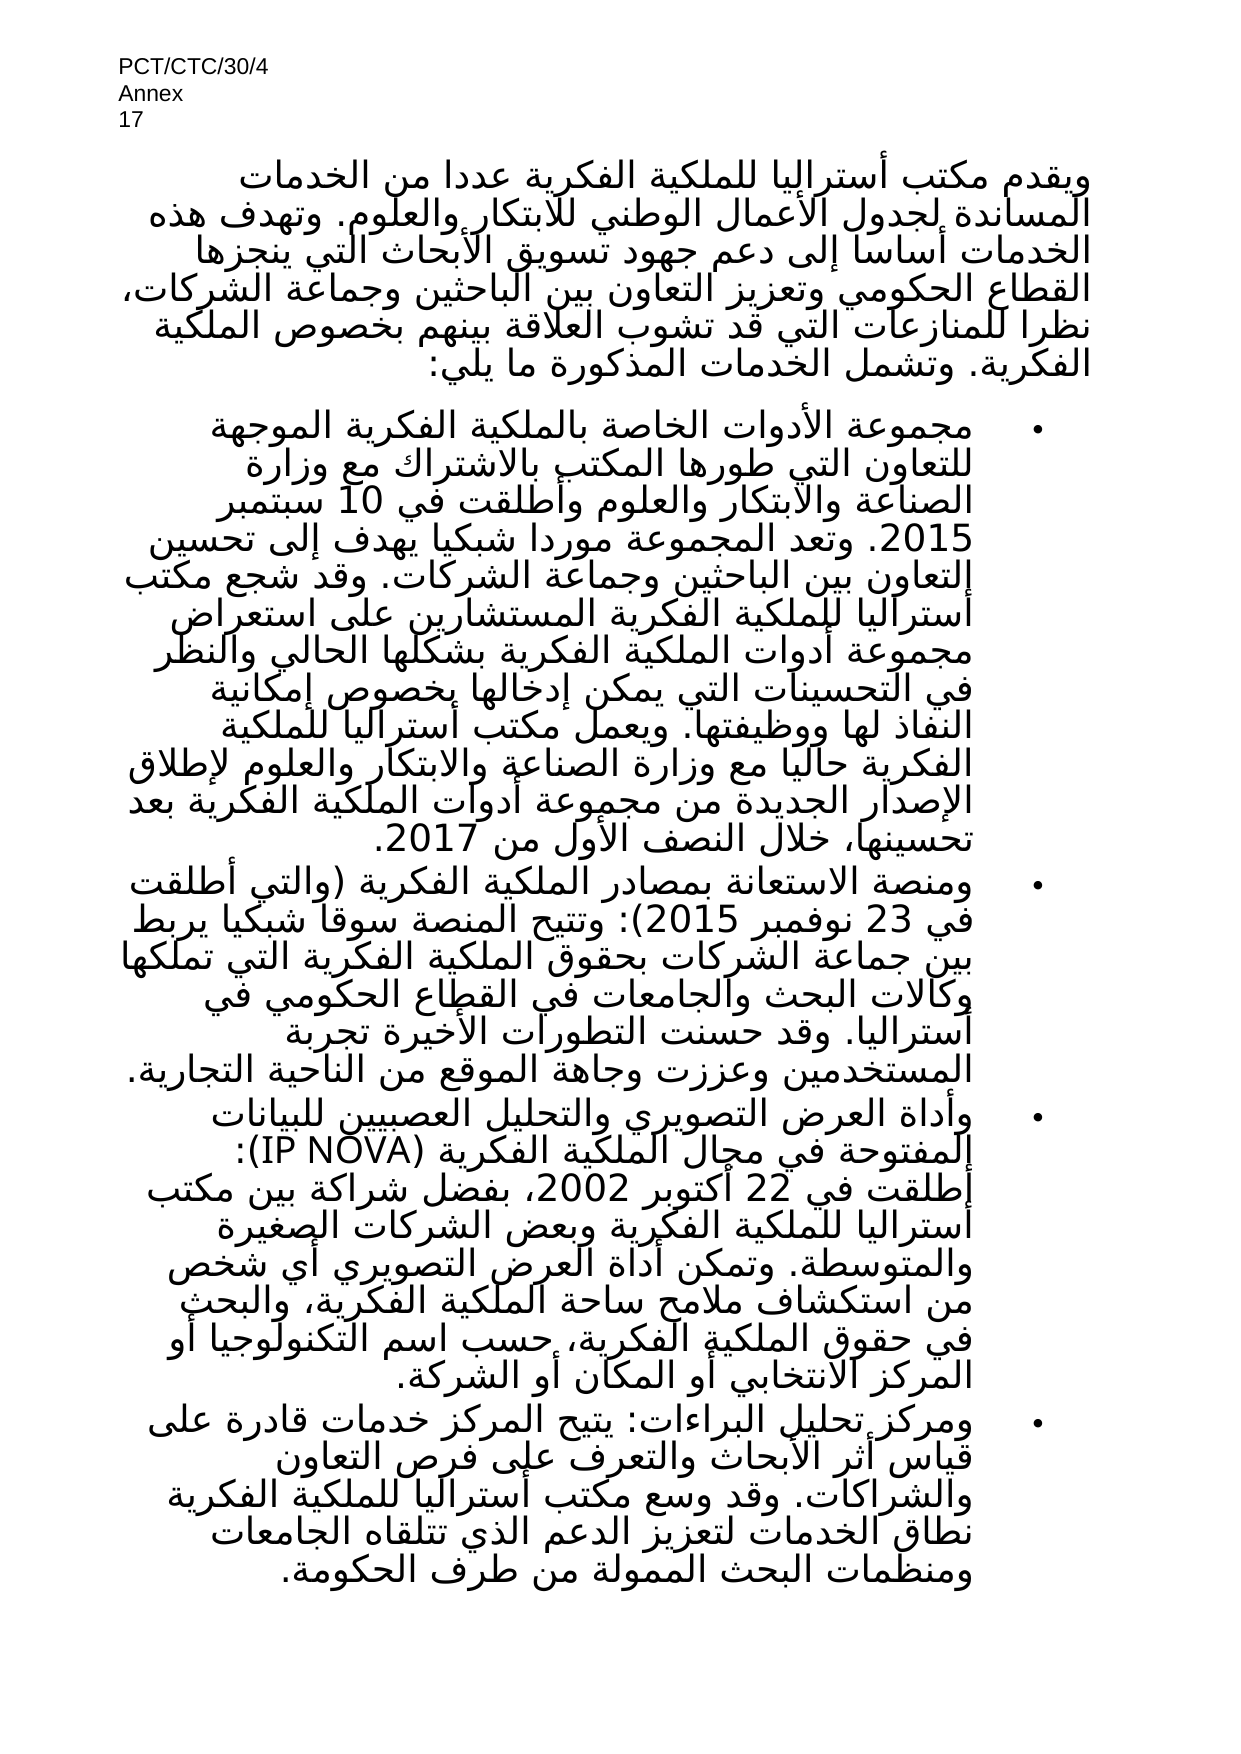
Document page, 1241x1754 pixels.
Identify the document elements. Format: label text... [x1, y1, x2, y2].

list وأداة العرض التصويري والتحليل العصبيين للبيانات المفتوحة في مجال الملكية الفكرية (IP NOVA): أطلقت في 22 أكتوبر 2002، بفضل شراكة بين مكتب أستراليا للملكية الفكرية وبعض الشركات الصغيرة والمتوسطة. وتمكن أداة العرض التصويري أي شخص من استكشاف ملامح ساحة الملكية الفكرية، والبحث في حقوق الملكية الفكرية، حسب اسم التكنولوجيا أو المركز الانتخابي أو المكان أو الشركة. [118, 1096, 1033, 1396]
list ومركز تحليل البراءات: يتيح المركز خدمات قادرة على قياس أثر الأبحاث والتعرف على فرص التعاون والشراكات. وقد وسع مكتب أستراليا للملكية الفكرية نطاق الخدمات لتعزيز الدعم الذي تتلقاه الجامعات ومنظمات البحث الممولة من طرف الحكومة. [118, 1402, 1033, 1590]
list ومنصة الاستعانة بمصادر الملكية الفكرية (والتي أطلقت في 23 نوفمبر 2015): وتتيح المنصة سوقا شبكيا يربط بين جماعة الشركات بحقوق الملكية الفكرية التي تملكها وكالات البحث والجامعات في القطاع الحكومي في أستراليا. وقد حسنت التطورات الأخيرة تجربة المستخدمين وعززت وجاهة الموقع من الناحية التجارية. [118, 865, 1033, 1090]
list مجموعة الأدوات الخاصة بالملكية الفكرية الموجهة للتعاون التي طورها المكتب بالاشتراك مع وزارة الصناعة والابتكار والعلوم وأطلقت في 10 سبتمبر 2015. وتعد المجموعة موردا شبكيا يهدف إلى تحسين التعاون بين الباحثين وجماعة الشركات. وقد شجع مكتب أستراليا للملكية الفكرية المستشارين على استعراض مجموعة أدوات الملكية الفكرية بشكلها الحالي والنظر في التحسينات التي يمكن إدخالها بخصوص إمكانية النفاذ لها ووظيفتها. ويعمل مكتب أستراليا للملكية الفكرية حاليا مع وزارة الصناعة والابتكار والعلوم لإطلاق الإصدار الجديدة من مجموعة أدوات الملكية الفكرية بعد تحسينها، خلال النصف الأول من 2017. [118, 408, 1033, 858]
text ويقدم مكتب أستراليا للملكية الفكرية عددا من الخدمات المساندة لجدول الأعمال الوطني للابتكار والعلوم. وتهدف هذه الخدمات أساسا إلى دعم جهود تسويق الأبحاث التي ينجزها القطاع الحكومي وتعزيز التعاون بين الباحثين وجماعة الشركات، نظرا للمنازعات التي قد تشوب العلاقة بينهم بخصوص الملكية الفكرية. وتشمل الخدمات المذكورة ما يلي: [118, 158, 1092, 383]
